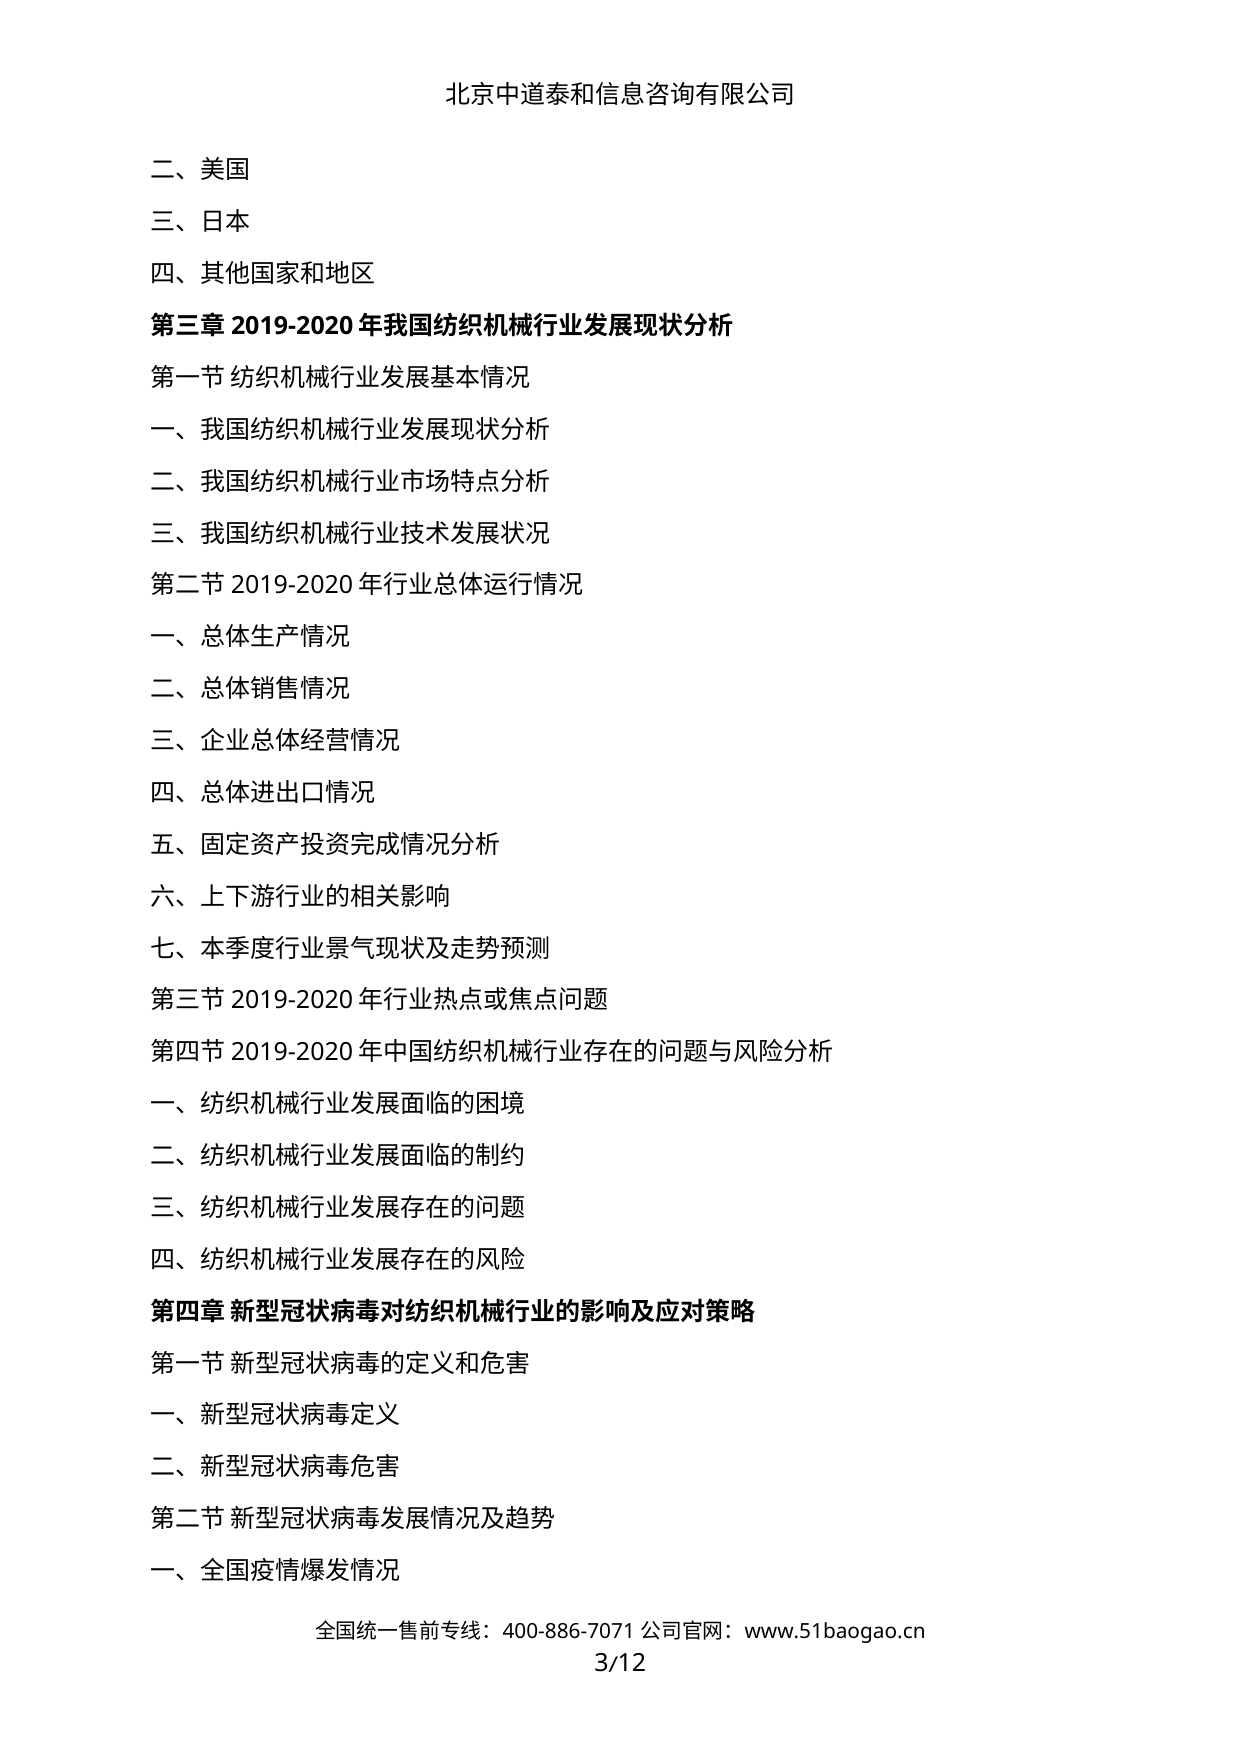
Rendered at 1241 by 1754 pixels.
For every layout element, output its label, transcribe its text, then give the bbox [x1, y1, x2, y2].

text 第三节 2019-2020年行业热点或焦点问题 [150, 980, 1090, 1016]
text 三、日本 [150, 202, 1090, 238]
text 三、企业总体经营情况 [150, 721, 1090, 757]
text 三、纺织机械行业发展存在的问题 [150, 1187, 1090, 1224]
text 五、固定资产投资完成情况分析 [150, 824, 1090, 861]
text 第四章 新型冠状病毒对纺织机械行业的影响及应对策略 [150, 1291, 1090, 1327]
text 第二节 2019-2020年行业总体运行情况 [150, 565, 1090, 601]
text 第四节 2019-2020年中国纺织机械行业存在的问题与风险分析 [150, 1032, 1090, 1068]
text 第一节 新型冠状病毒的定义和危害 [150, 1343, 1090, 1379]
text 七、本季度行业景气现状及走势预测 [150, 928, 1090, 964]
text 二、我国纺织机械行业市场特点分析 [150, 461, 1090, 497]
text 第三章 2019-2020年我国纺织机械行业发展现状分析 [150, 306, 1090, 342]
text 二、总体销售情况 [150, 669, 1090, 705]
text 一、新型冠状病毒定义 [150, 1395, 1090, 1431]
text 四、纺织机械行业发展存在的风险 [150, 1239, 1090, 1276]
text 二、美国 [150, 150, 1090, 186]
text 一、我国纺织机械行业发展现状分析 [150, 409, 1090, 446]
text 二、纺织机械行业发展面临的制约 [150, 1136, 1090, 1172]
text 二、新型冠状病毒危害 [150, 1447, 1090, 1483]
text 四、其他国家和地区 [150, 254, 1090, 290]
text 第一节 纺织机械行业发展基本情况 [150, 357, 1090, 394]
text 三、我国纺织机械行业技术发展状况 [150, 513, 1090, 549]
text 一、总体生产情况 [150, 617, 1090, 653]
text 一、全国疫情爆发情况 [150, 1551, 1090, 1587]
text 一、纺织机械行业发展面临的困境 [150, 1084, 1090, 1120]
text 第二节 新型冠状病毒发展情况及趋势 [150, 1499, 1090, 1535]
text 四、总体进出口情况 [150, 772, 1090, 809]
text 六、上下游行业的相关影响 [150, 876, 1090, 912]
